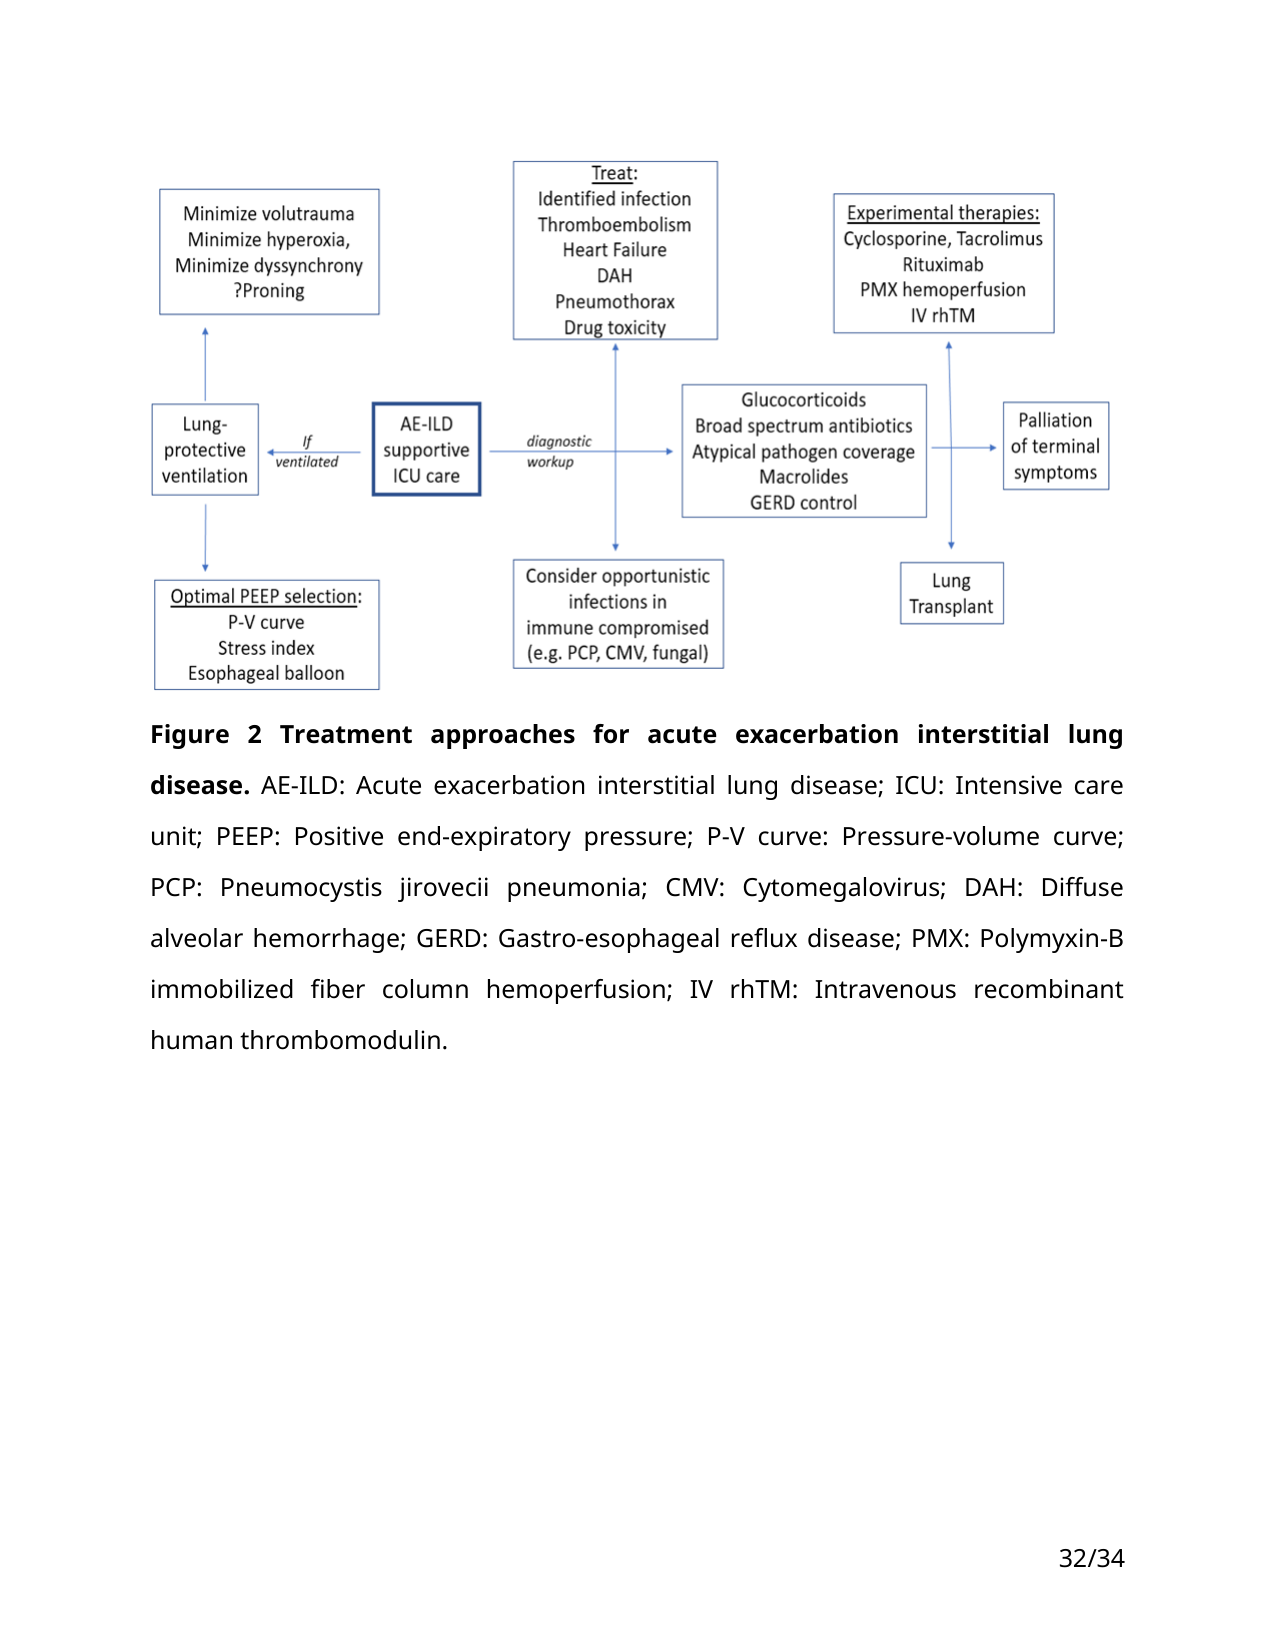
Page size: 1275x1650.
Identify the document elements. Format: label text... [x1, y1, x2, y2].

text Figure 2 Treatment approaches for acute exacerbation interstitial lung disease. AE-ILD: Acute exacerbation interstitial lung disease; ICU: Intensive care unit; PEEP: Positive end-expiratory pressure; P-V curve: Pressure-volume curve; PCP: Pneumocystis jirovecii pneumonia; CMV: Cytomegalovirus; DAH: Diffuse alveolar hemorrhage; GERD: Gastro-esophageal reflux disease; PMX: Polymyxin-B immobilized fiber column hemoperfusion; IV rhTM: Intravenous recombinant human thrombomodulin. [150, 716, 1125, 1057]
picture [150, 150, 1117, 702]
